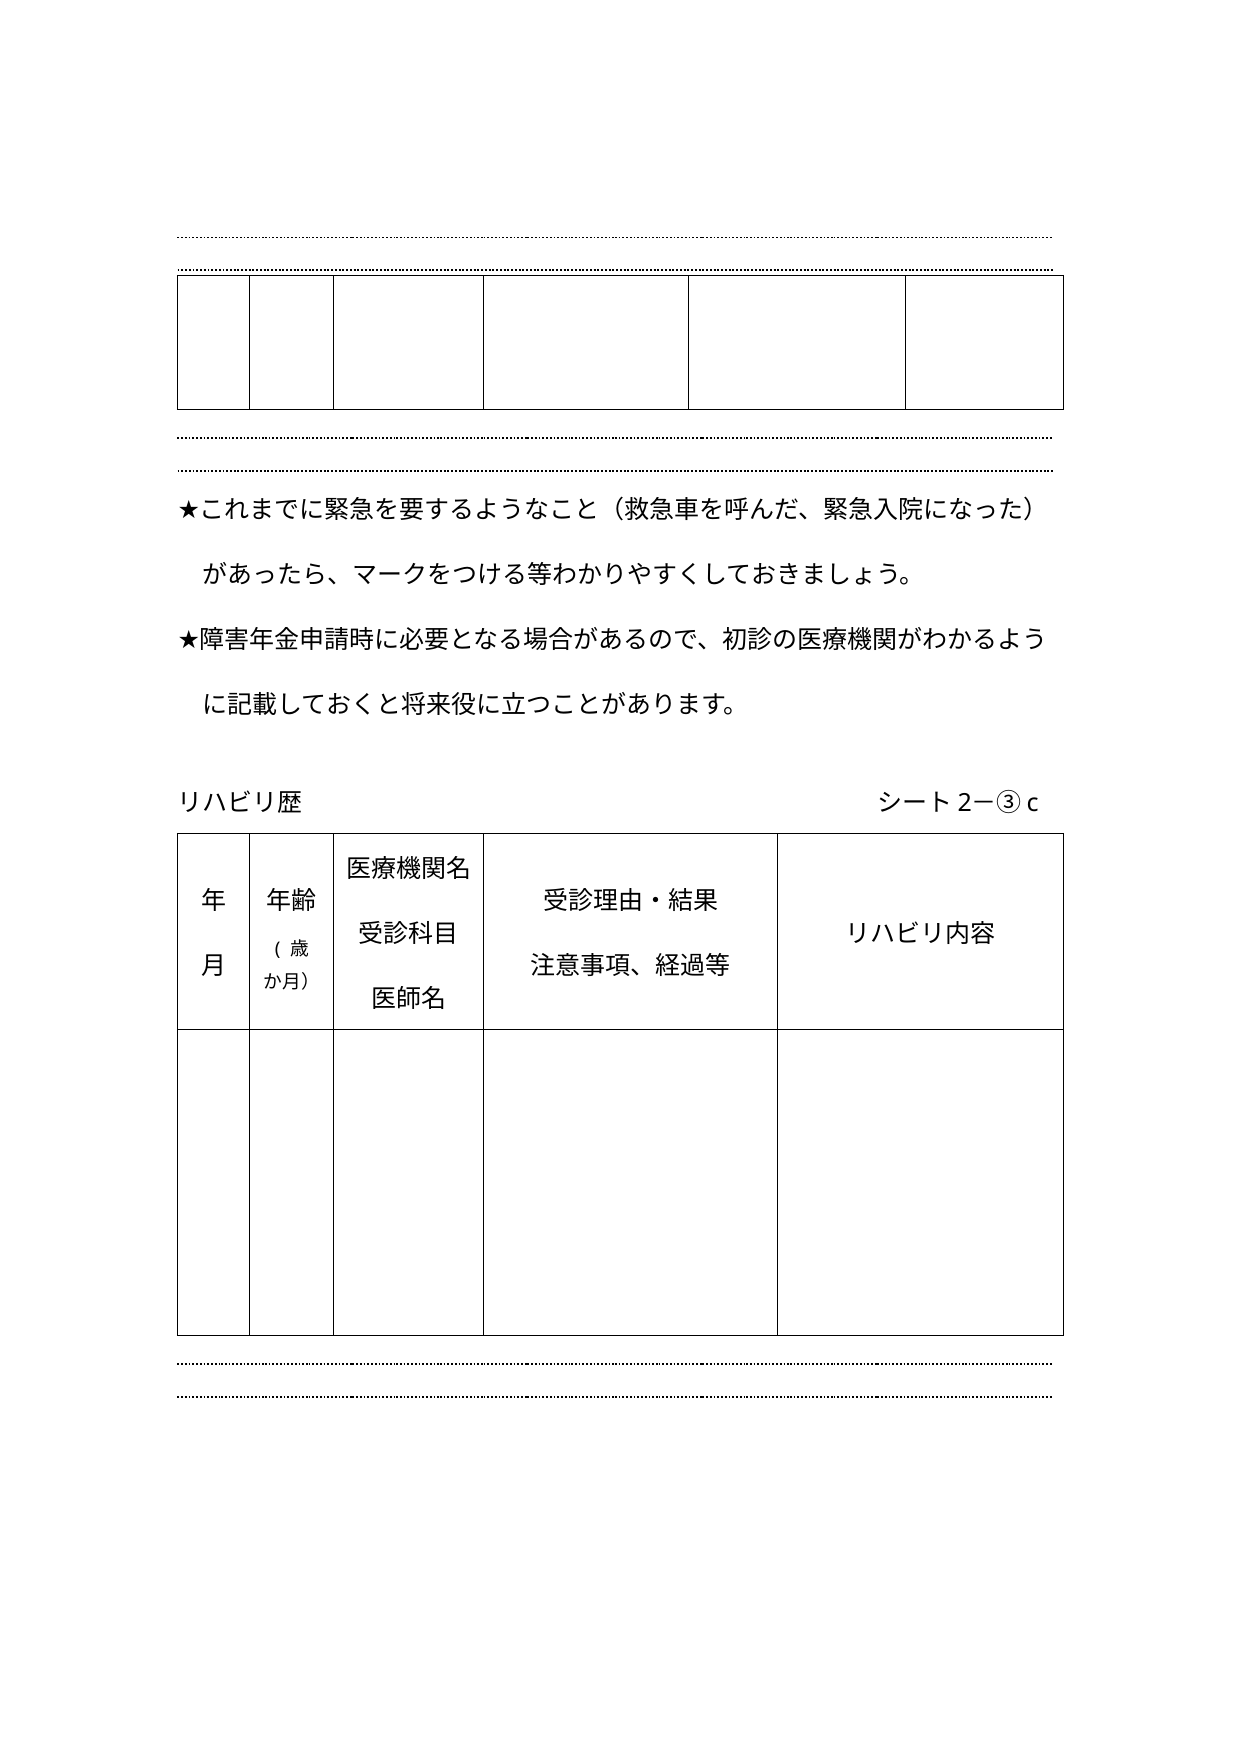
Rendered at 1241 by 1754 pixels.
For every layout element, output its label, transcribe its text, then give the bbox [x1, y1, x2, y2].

text があったら、マークをつける等わかりやすくしておきましょう。 [177, 540, 1063, 605]
text リハビリ歴 シート2－③c [177, 768, 1063, 833]
table_header 年齢 ( 歳 か月） [250, 834, 333, 1029]
table_header [250, 276, 333, 409]
table_header [334, 276, 483, 409]
table_header リハビリ内容 [778, 834, 1063, 1029]
table_header 受診理由・結果 注意事項、経過等 [484, 834, 777, 1029]
table_cell [778, 1030, 1063, 1335]
text ★これまでに緊急を要するようなこと（救急車を呼んだ、緊急入院になった） [177, 475, 1063, 540]
text ★障害年金申請時に必要となる場合があるので、初診の医療機関がわかるよう [177, 605, 1063, 670]
table_header 年月 [178, 834, 249, 1029]
table_cell [484, 1030, 777, 1335]
table_cell [334, 1030, 483, 1335]
table_cell [178, 1030, 249, 1335]
table_header [178, 276, 249, 409]
table_cell [250, 1030, 333, 1335]
table_header [689, 276, 905, 409]
text に記載しておくと将来役に立つことがあります。 [177, 670, 1063, 735]
table_header [906, 276, 1063, 409]
table_header [484, 276, 688, 409]
table_header 医療機関名 受診科目 医師名 [334, 834, 483, 1029]
